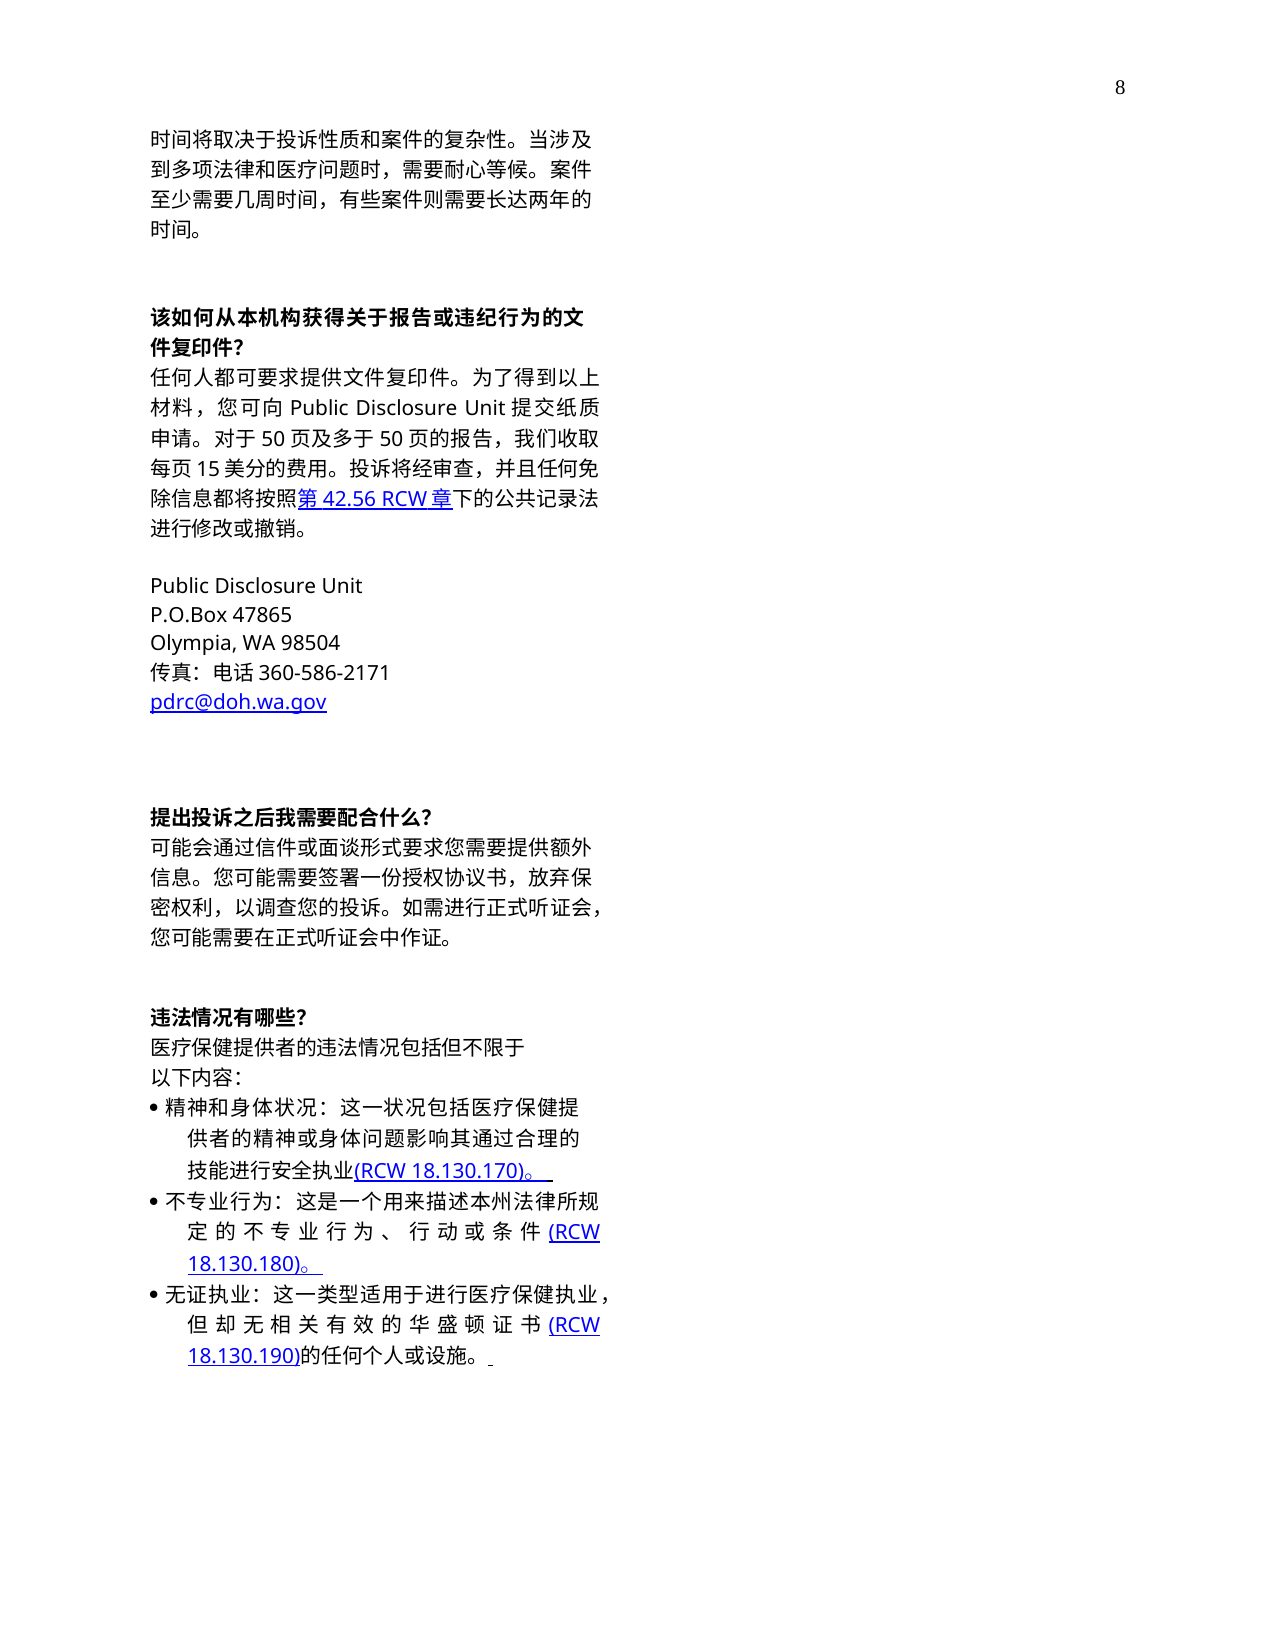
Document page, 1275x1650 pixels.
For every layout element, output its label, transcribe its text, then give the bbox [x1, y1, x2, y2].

text pdrc@doh.wa.gov [150, 687, 600, 715]
list 不专业行为：这是一个用来描述本州法律所规定的不专业行为、行动或条件(RCW 18.130.180)。 [150, 1185, 600, 1278]
text P.O.Box 47865 [150, 600, 600, 628]
text 传真：电话360-586-2171 [150, 657, 600, 687]
text 该如何从本机构获得关于报告或违纪行为的文件复印件？ [150, 301, 585, 361]
text 任何人都可要求提供文件复印件。为了得到以上材料，您可向Public Disclosure Unit提交纸质申请。对于50页及多于50页的报告，我们收取每页15美分的费用。投诉将经审查，并且任何免除信息都将按照第42.56 RCW章下的公共记录法进行修改或撤销。 [150, 361, 600, 543]
text 医疗保健提供者的违法情况包括但不限于以下内容： [150, 1031, 525, 1092]
text Olympia, WA 98504 [150, 628, 600, 657]
list 无证执业：这一类型适用于进行医疗保健执业，但却无相关有效的华盛顿证书(RCW 18.130.190)的任何个人或设施。 [150, 1278, 600, 1369]
text 可能会通过信件或面谈形式要求您需要提供额外信息。您可能需要签署一份授权协议书，放弃保密权利，以调查您的投诉。如需进行正式听证会，您可能需要在正式听证会中作证。 [150, 831, 592, 952]
list 精神和身体状况：这一状况包括医疗保健提供者的精神或身体问题影响其通过合理的技能进行安全执业(RCW 18.130.170)。 [150, 1092, 581, 1185]
text 提出投诉之后我需要配合什么？ [150, 801, 600, 831]
text Public Disclosure Unit [150, 571, 600, 600]
text 违法情况有哪些？ [150, 1001, 600, 1031]
text 时间将取决于投诉性质和案件的复杂性。当涉及到多项法律和医疗问题时，需要耐心等候。案件至少需要几周时间，有些案件则需要长达两年的时间。 [150, 123, 592, 244]
